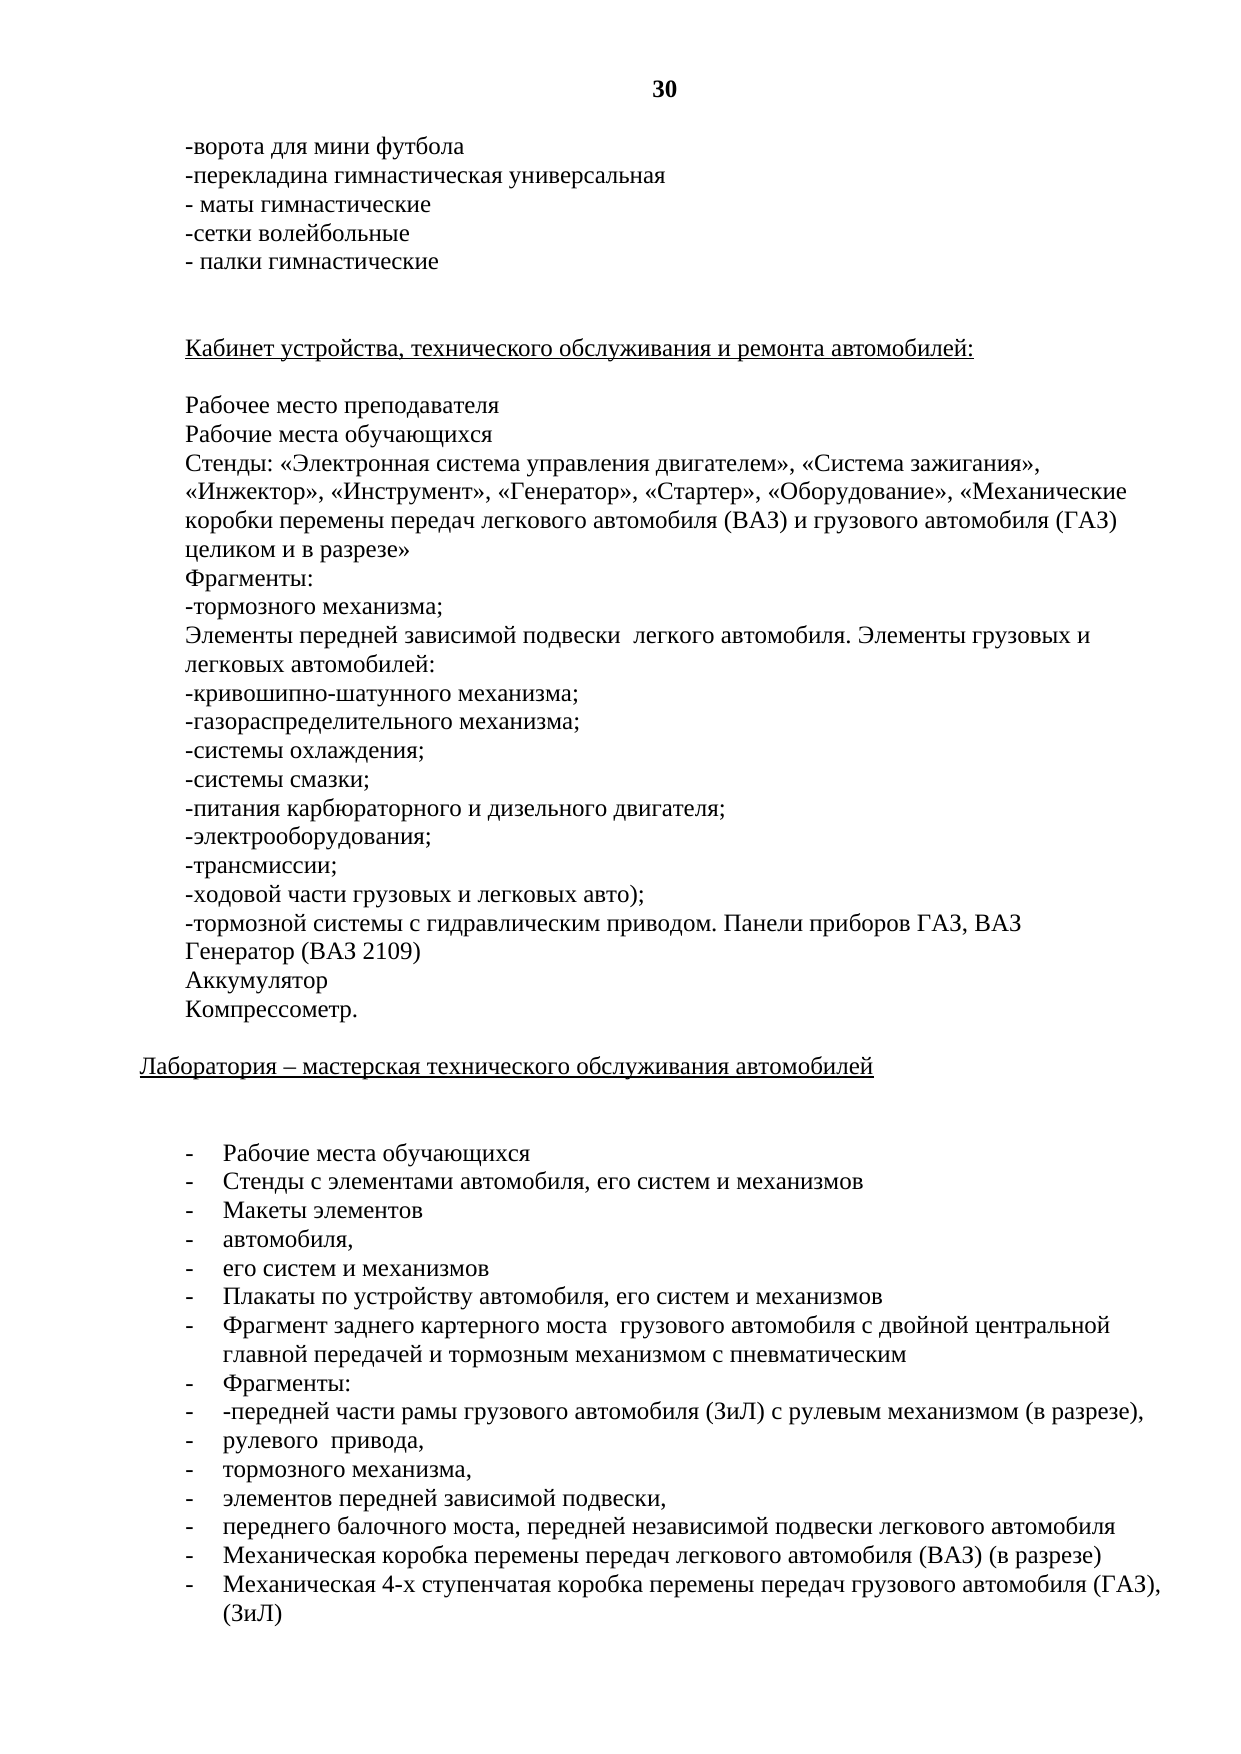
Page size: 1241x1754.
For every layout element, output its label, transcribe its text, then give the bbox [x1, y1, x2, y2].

list Фрагмент заднего картерного моста грузового автомобиля с двойной центральной главной передачей и тормозным механизмом с пневматическим [185, 1310, 1181, 1368]
list Фрагменты: [185, 1368, 1181, 1396]
text - маты гимнастические [185, 189, 1181, 218]
text -ворота для мини футбола [185, 131, 1181, 160]
text Кабинет устройства, технического обслуживания и ремонта автомобилей: [185, 333, 1181, 361]
text - палки гимнастические [185, 246, 1181, 275]
text -тормозной системы с гидравлическим приводом. Панели приборов ГАЗ, ВАЗ [185, 908, 1181, 936]
text Фрагменты: [185, 563, 1181, 591]
list Плакаты по устройству автомобиля, его систем и механизмов [185, 1281, 1181, 1310]
text -перекладина гимнастическая универсальная [185, 160, 1181, 189]
list автомобиля, [185, 1224, 1181, 1253]
list элементов передней зависимой подвески, [185, 1483, 1181, 1511]
text Рабочие места обучающихся [185, 419, 1181, 448]
text Генератор (ВАЗ 2109) [185, 936, 1181, 965]
text Лаборатория – мастерская технического обслуживания автомобилей [139, 1051, 1191, 1080]
text -газораспределительного механизма; [185, 706, 1181, 735]
text -трансмиссии; [185, 850, 1181, 879]
text -кривошипно-шатунного механизма; [185, 678, 1181, 706]
list Рабочие места обучающихся [185, 1138, 1181, 1166]
list переднего балочного моста, передней независимой подвески легкового автомобиля [185, 1511, 1181, 1540]
text -тормозного механизма; [185, 591, 1181, 620]
text -системы охлаждения; [185, 735, 1181, 764]
text Элементы передней зависимой подвески легкого автомобиля. Элементы грузовых и легковых автомобилей: [185, 620, 1181, 678]
list Механическая 4-х ступенчатая коробка перемены передач грузового автомобиля (ГАЗ),(ЗиЛ) [185, 1569, 1181, 1626]
list -передней части рамы грузового автомобиля (ЗиЛ) с рулевым механизмом (в разрезе), [185, 1396, 1181, 1425]
text -питания карбюраторного и дизельного двигателя; [185, 793, 1181, 821]
list Механическая коробка перемены передач легкового автомобиля (ВАЗ) (в разрезе) [185, 1540, 1181, 1569]
text Компрессометр. [185, 994, 1181, 1023]
text Рабочее место преподавателя [185, 390, 1181, 419]
list Стенды с элементами автомобиля, его систем и механизмов [185, 1166, 1181, 1195]
list Макеты элементов [185, 1195, 1181, 1224]
list рулевого привода, [185, 1425, 1181, 1454]
list тормозного механизма, [185, 1454, 1181, 1483]
text -сетки волейбольные [185, 218, 1181, 246]
text Стенды: «Электронная система управления двигателем», «Система зажигания», «Инжектор», «Инструмент», «Генератор», «Стартер», «Оборудование», «Механические коробки перемены передач легкового автомобиля (ВАЗ) и грузового автомобиля (ГАЗ) целиком и в разрезе» [185, 448, 1181, 563]
text -ходовой части грузовых и легковых авто); [185, 879, 1181, 908]
list его систем и механизмов [185, 1253, 1181, 1281]
text Аккумулятор [185, 965, 1181, 994]
text -электрооборудования; [185, 821, 1181, 850]
text -системы смазки; [185, 764, 1181, 793]
